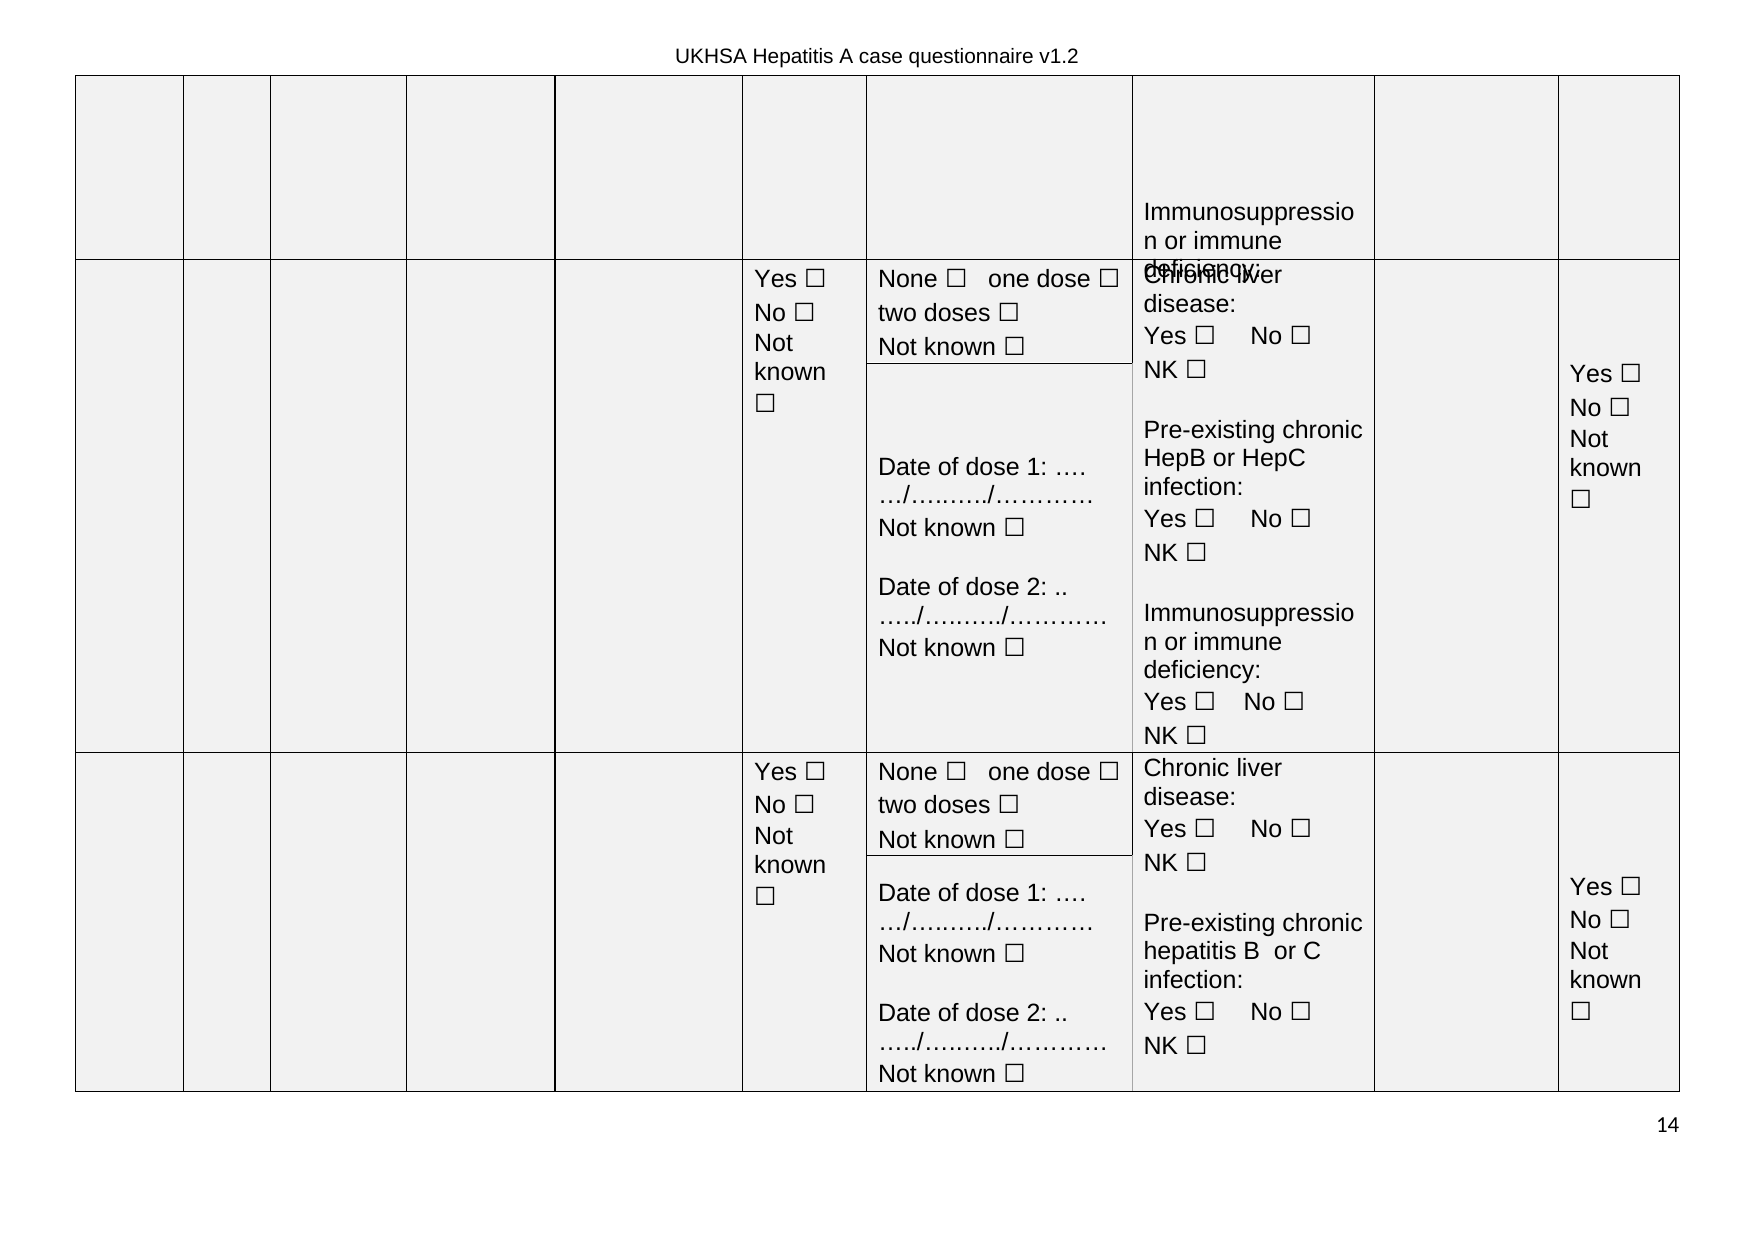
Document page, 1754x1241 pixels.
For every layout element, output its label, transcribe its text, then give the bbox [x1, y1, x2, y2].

table_cell [407, 753, 554, 1091]
table_cell [184, 753, 270, 1091]
table_cell [556, 260, 742, 752]
table_cell [1375, 260, 1558, 752]
table_cell Yes No Not known [743, 260, 866, 752]
table_cell None one dose two doses Not known [867, 753, 1132, 855]
table_cell [271, 260, 406, 752]
table_cell [76, 753, 183, 1091]
table_cell Yes No Not known [743, 753, 866, 1091]
table_cell [184, 260, 270, 752]
table_cell [271, 753, 406, 1091]
table_cell [556, 753, 742, 1091]
table_cell Yes No Not known [1559, 753, 1679, 1091]
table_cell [867, 856, 1132, 1091]
table_cell [76, 260, 183, 752]
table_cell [867, 76, 1132, 259]
table_cell [407, 260, 554, 752]
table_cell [867, 364, 1132, 752]
table_cell Chronic liver disease: Yes No NK Pre-existing chronic hepatitis B or C infection: Yes No NK Immunosuppression or immune deficiency: Yes No NK [1133, 753, 1374, 1091]
table_cell None one dose two doses Not known [867, 260, 1132, 362]
table_cell Yes No Not known [1559, 260, 1679, 752]
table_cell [1133, 260, 1374, 752]
table_cell [1375, 753, 1558, 1091]
